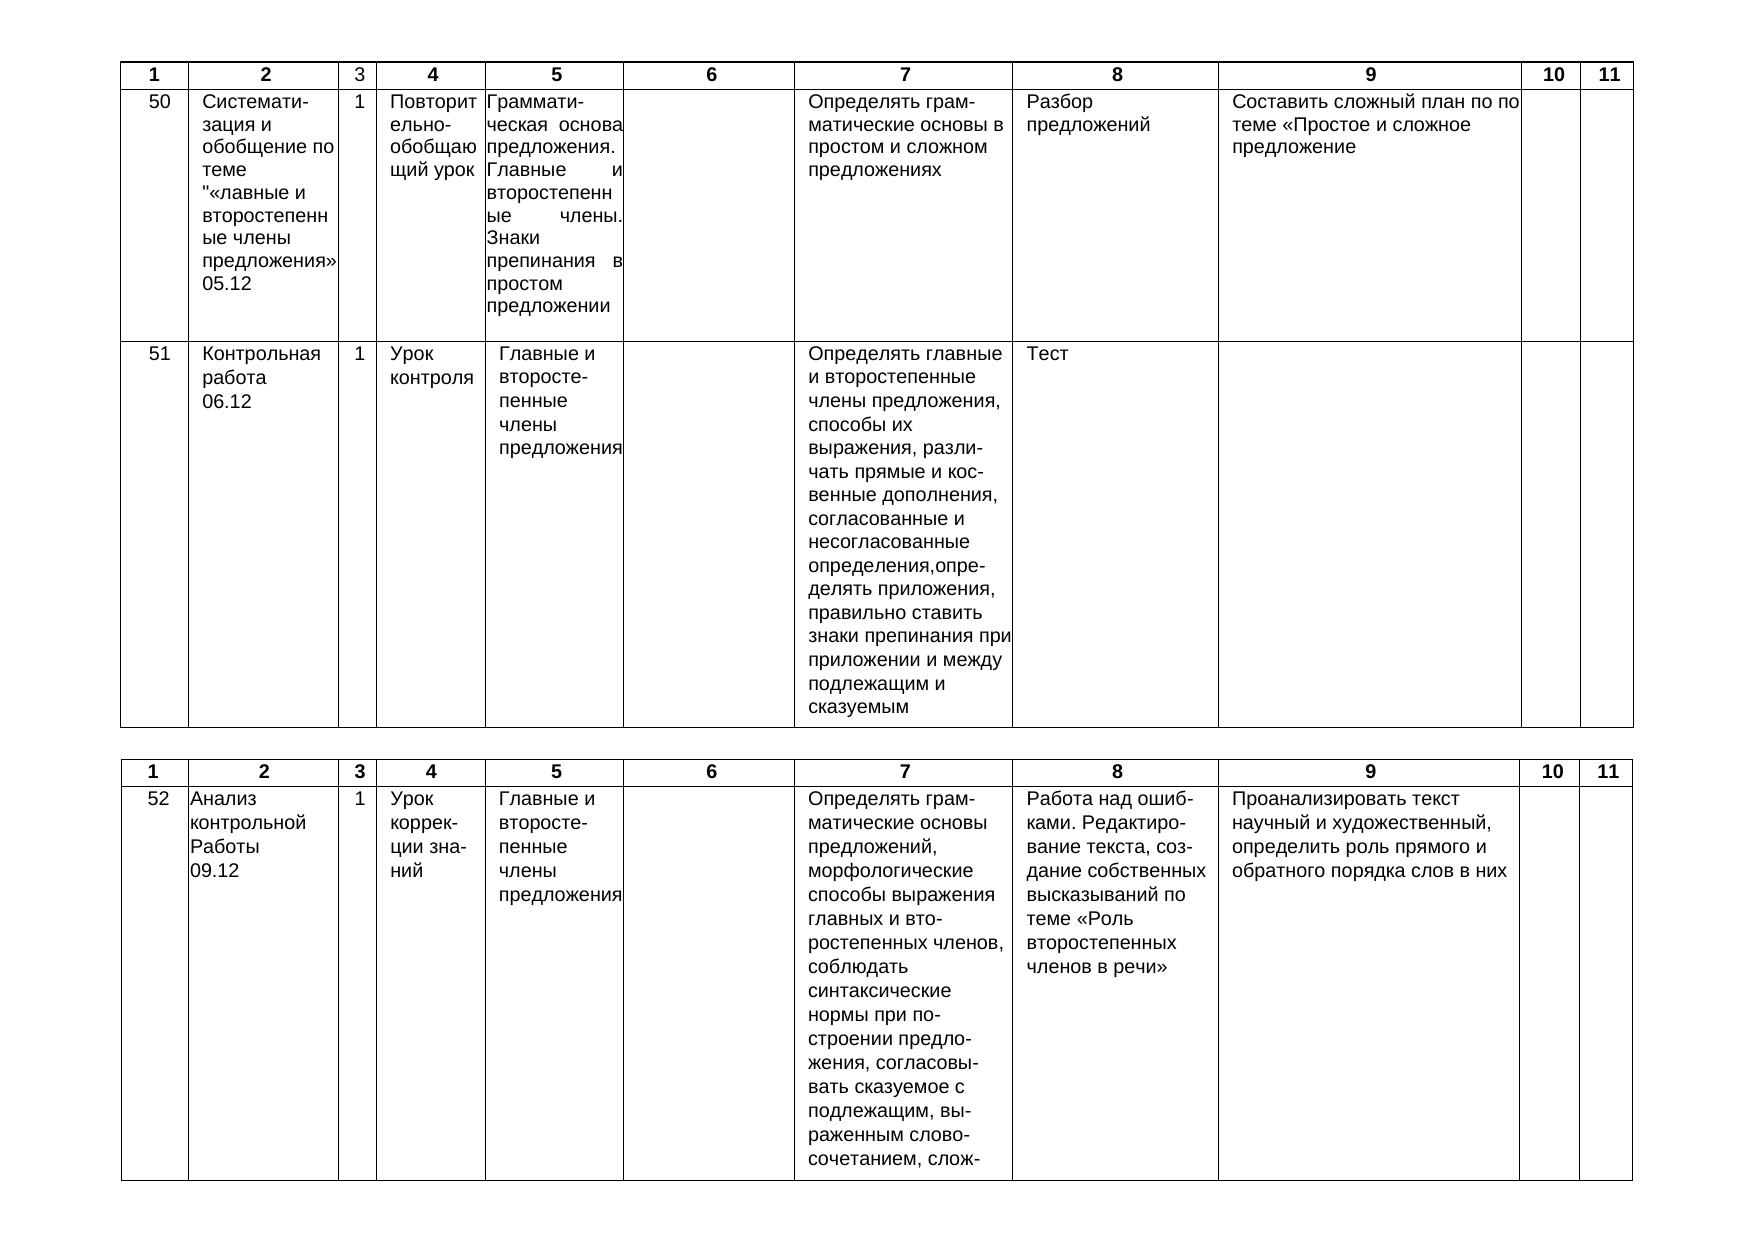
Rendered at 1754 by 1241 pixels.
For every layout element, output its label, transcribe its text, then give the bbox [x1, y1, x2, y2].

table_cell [1219, 787, 1519, 1180]
table_cell Составить сложный план по по теме «Простое и сложное предложение [1219, 90, 1521, 341]
table_cell [1522, 90, 1580, 341]
table_cell [1580, 787, 1632, 1180]
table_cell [377, 787, 485, 1180]
table_cell [1219, 342, 1521, 727]
table_cell 1 [339, 787, 376, 1180]
table_cell Определять грамматические основы в простом и сложном предложениях [795, 90, 1012, 341]
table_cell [795, 787, 1012, 1180]
table_header 1 [122, 760, 188, 786]
table_cell 1 [339, 90, 376, 341]
table_cell [1522, 342, 1580, 727]
table_cell 52 [122, 787, 188, 1180]
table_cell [1013, 787, 1218, 1180]
table_header 2 [189, 760, 338, 786]
table_header 4 [377, 760, 485, 786]
table_cell Урок контроля [377, 342, 485, 727]
table_cell Систематизация и обобщение по теме "«лавные и второстепенные члены предложения» 05.12 [189, 90, 338, 341]
table_header 9 [1219, 63, 1521, 89]
table_header 7 [795, 760, 1012, 786]
table_header 5 [486, 63, 623, 89]
table_header 10 [1522, 63, 1580, 89]
table_cell [1581, 90, 1633, 341]
table_cell Тест [1013, 342, 1218, 727]
table_header 5 [486, 760, 623, 786]
table_header 11 [1581, 63, 1633, 89]
table_cell Грамматическая основа предложения. Главные и второстепенные члены. Знаки препинания в простом предложении [486, 90, 623, 341]
table_header 1 [121, 63, 188, 89]
table_header 3 [339, 63, 376, 89]
table_header 4 [377, 63, 485, 89]
table_cell Повторительно-обобщающий урок [377, 90, 485, 341]
table_header 9 [1219, 760, 1519, 786]
table_header 8 [1013, 63, 1218, 89]
table_cell Определять главные и второстепенные члены предложения, способы их выражения, различать прямые и косвенные дополнения, согласованные и несогласованные определения,определять приложения, правильно ставить знаки препинания при приложении и между подлежащим и сказуемым [795, 342, 1012, 727]
table_cell [1520, 787, 1579, 1180]
table_cell [624, 90, 794, 341]
table_cell Главные и второстепенные члены предложения [486, 342, 623, 727]
table_header 6 [624, 63, 794, 89]
table_header 6 [624, 760, 794, 786]
table_header 7 [795, 63, 1012, 89]
table_cell Разбор предложений [1013, 90, 1218, 341]
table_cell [486, 787, 623, 1180]
table_header 3 [339, 760, 376, 786]
table_cell 51 [121, 342, 188, 727]
table_cell [624, 787, 794, 1180]
table_cell [1581, 342, 1633, 727]
table_header 10 [1520, 760, 1579, 786]
table_cell 1 [339, 342, 376, 727]
table_cell 50 [121, 90, 188, 341]
table_cell [624, 342, 794, 727]
table_header 8 [1013, 760, 1218, 786]
table_header 11 [1580, 760, 1632, 786]
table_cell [189, 787, 338, 1180]
table_cell Контрольная работа 06.12 [189, 342, 338, 727]
table_header 2 [189, 63, 338, 89]
